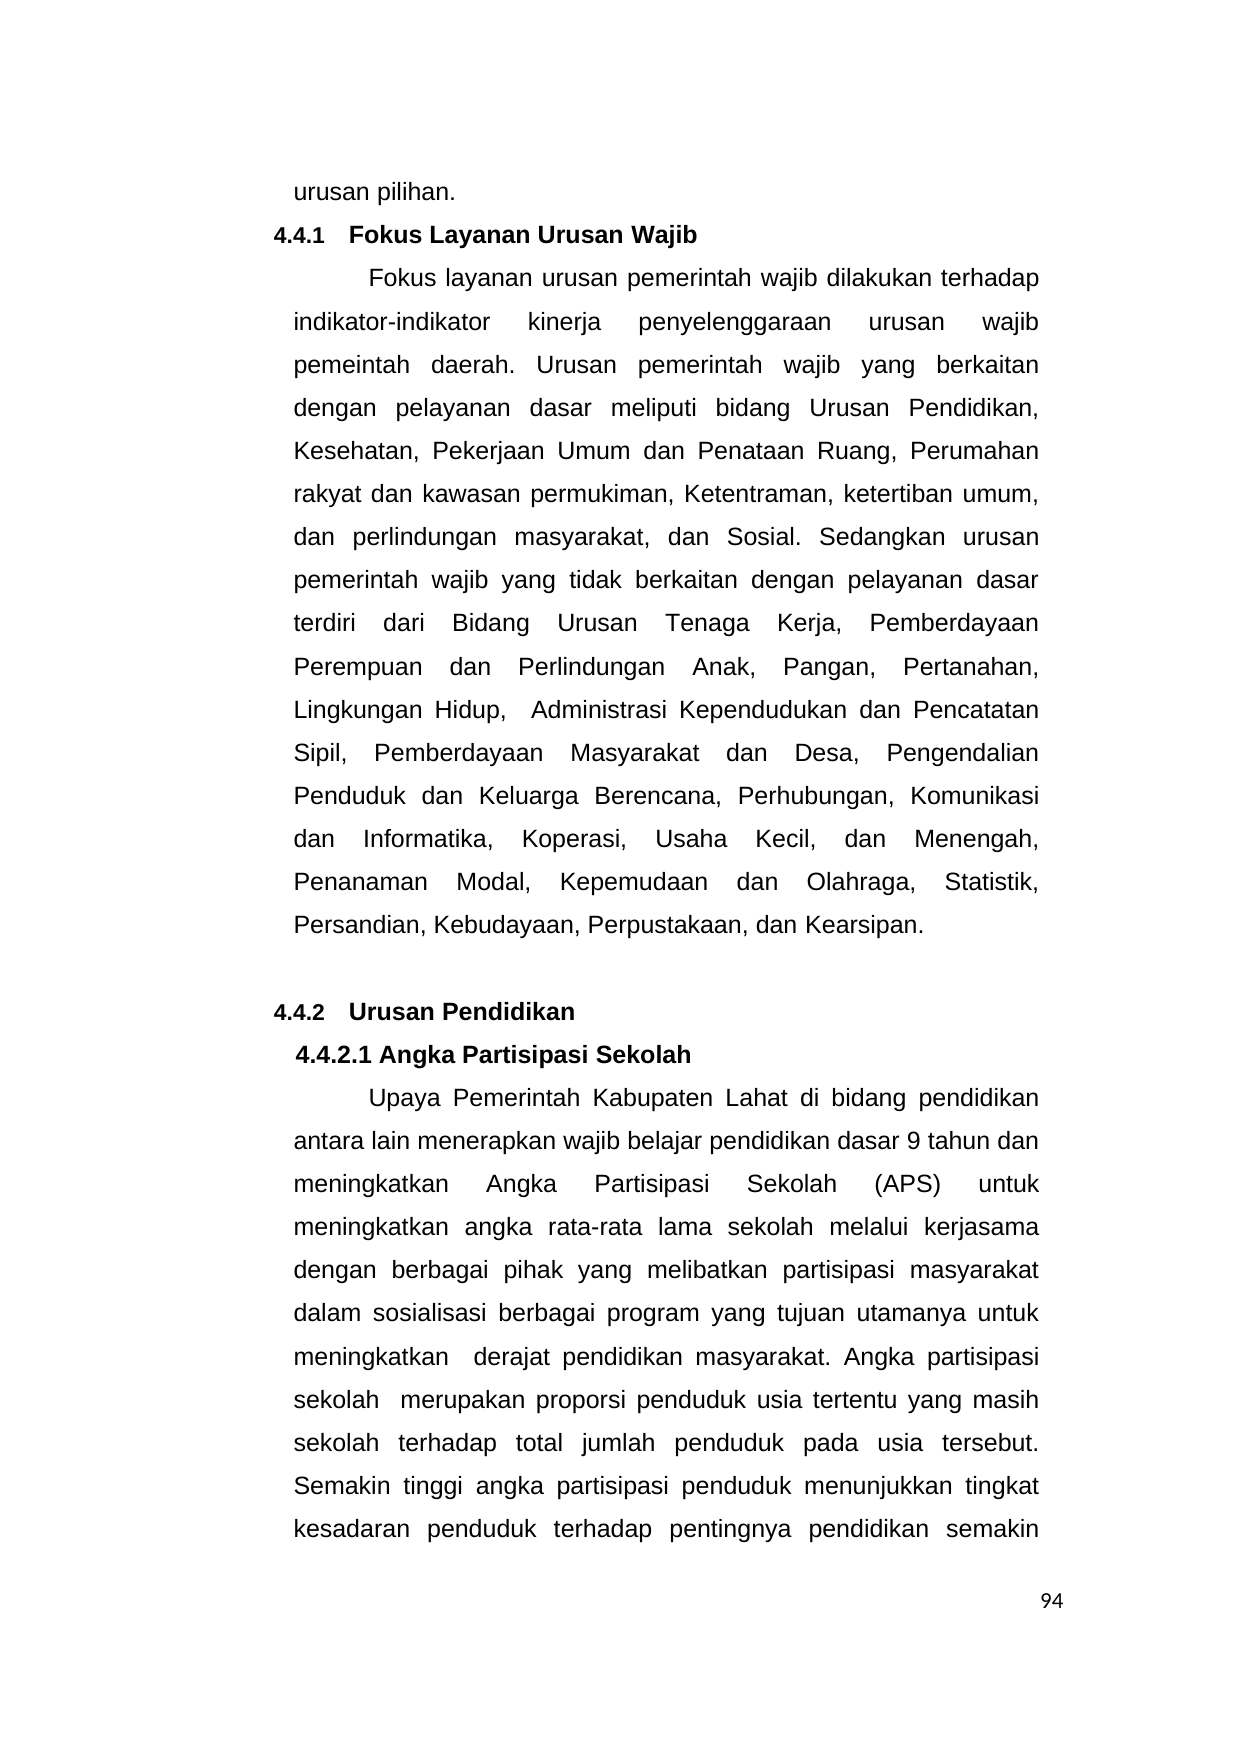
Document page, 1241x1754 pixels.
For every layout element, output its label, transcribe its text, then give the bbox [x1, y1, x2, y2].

list Fokus Layanan Urusan Wajib [274, 220, 1063, 249]
list Urusan Pendidikan [274, 997, 1063, 1025]
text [293, 1083, 1040, 1543]
text 4.4.2.1 Angka Partisipasi Sekolah [295, 1040, 1063, 1068]
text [293, 177, 1040, 206]
text Fokus layanan urusan pemerintah wajib dilakukan terhadap indikator-indikator kinerja penyelenggaraan urusan wajib pemeintah daerah. Urusan pemerintah wajib yang berkaitan dengan pelayanan dasar meliputi bidang Urusan Pendidikan, Kesehatan, Pekerjaan Umum dan Penataan Ruang, Perumahan rakyat dan kawasan permukiman, Ketentraman, ketertiban umum, dan perlindungan masyarakat, dan Sosial. Sedangkan urusan pemerintah wajib yang tidak berkaitan dengan pelayanan dasar terdiri dari Bidang Urusan Tenaga Kerja, Pemberdayaan Perempuan dan Perlindungan Anak, Pangan, Pertanahan, Lingkungan Hidup, Administrasi Kependudukan dan Pencatatan Sipil, Pemberdayaan Masyarakat dan Desa, Pengendalian Penduduk dan Keluarga Berencana, Perhubungan, Komunikasi dan Informatika, Koperasi, Usaha Kecil, dan Menengah, Penanaman Modal, Kepemudaan dan Olahraga, Statistik, Persandian, Kebudayaan, Perpustakaan, dan Kearsipan. [293, 263, 1040, 939]
